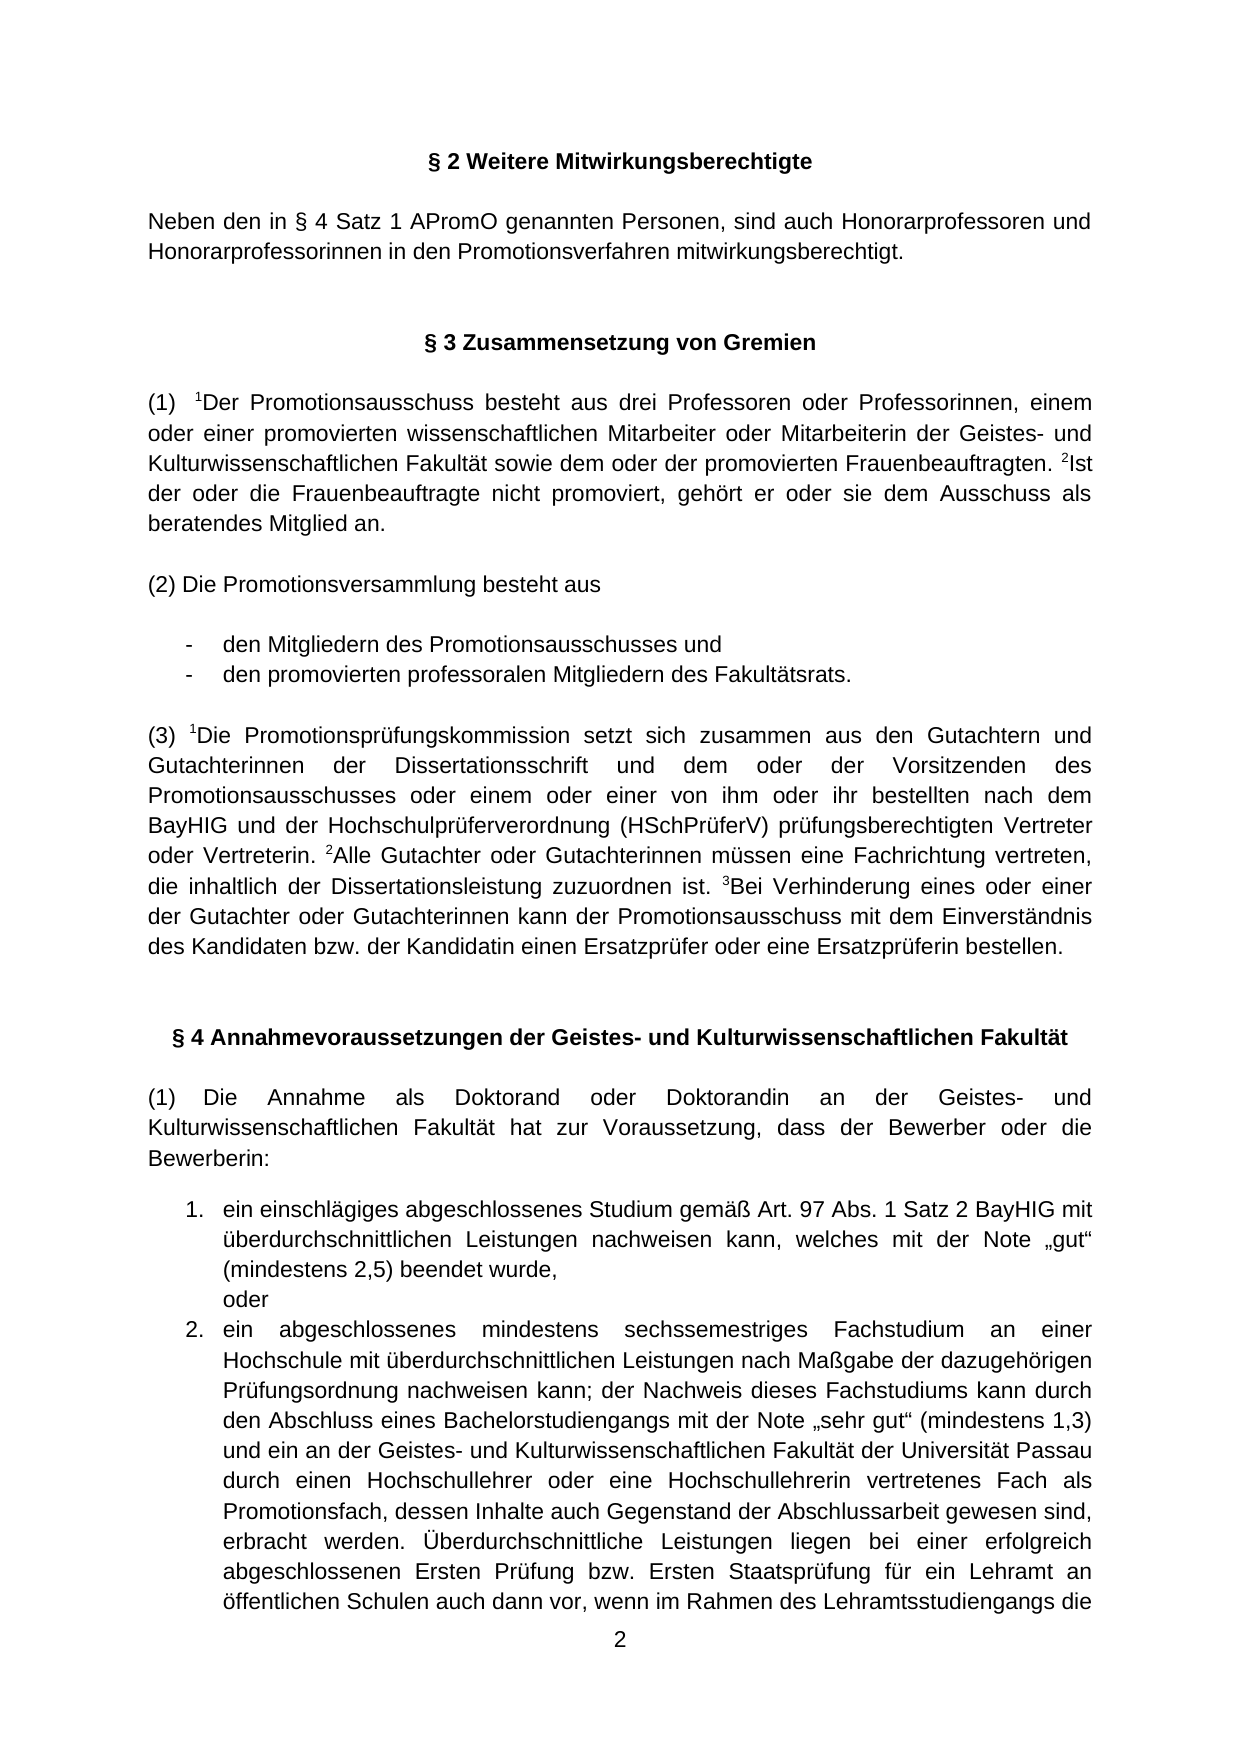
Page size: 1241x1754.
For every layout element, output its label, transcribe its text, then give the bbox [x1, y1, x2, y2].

text § 4 Annahmevoraussetzungen der Geistes- und Kulturwissenschaftlichen Fakultät [148, 1024, 1093, 1050]
text § 3 Zusammensetzung von Gremien [148, 329, 1093, 355]
text (2) Die Promotionsversammlung besteht aus [148, 571, 1093, 597]
text (1) Die Annahme als Doktorand oder Doktorandin an der Geistes- und Kulturwissenschaftlichen Fakultät hat zur Voraussetzung, dass der Bewerber oder die Bewerberin: [148, 1084, 1093, 1171]
text § 2 Weitere Mitwirkungsberechtigte [148, 148, 1093, 174]
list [185, 1316, 1093, 1614]
list ein einschlägiges abgeschlossenes Studium gemäß Art. 97 Abs. 1 Satz 2 BayHIG mit überdurchschnittlichen Leistungen nachweisen kann, welches mit der Note „gut“ (mindestens 2,5) beendet wurde, [185, 1196, 1093, 1282]
list den promovierten professoralen Mitgliedern des Fakultätsrats. [185, 661, 1093, 687]
text Neben den in § 4 Satz 1 APromO genannten Personen, sind auch Honorarprofessoren und Honorarprofessorinnen in den Promotionsverfahren mitwirkungsberechtigt. [148, 208, 1093, 264]
list oder [223, 1286, 1093, 1312]
text (1) 1Der Promotionsausschuss besteht aus drei Professoren oder Professorinnen, einem oder einer promovierten wissenschaftlichen Mitarbeiter oder Mitarbeiterin der Geistes- und Kulturwissenschaftlichen Fakultät sowie dem oder der promovierten Frauenbeauftragten. 2Ist der oder die Frauenbeauftragte nicht promoviert, gehört er oder sie dem Ausschuss als beratendes Mitglied an. [148, 389, 1093, 536]
text (3) 1Die Promotionsprüfungskommission setzt sich zusammen aus den Gutachtern und Gutachterinnen der Dissertationsschrift und dem oder der Vorsitzenden des Promotionsausschusses oder einem oder einer von ihm oder ihr bestellten nach dem BayHIG und der Hochschulprüferverordnung (HSchPrüferV) prüfungsberechtigten Vertreter oder Vertreterin. 2Alle Gutachter oder Gutachterinnen müssen eine Fachrichtung vertreten, die inhaltlich der Dissertationsleistung zuzuordnen ist. 3Bei Verhinderung eines oder einer der Gutachter oder Gutachterinnen kann der Promotionsausschuss mit dem Einverständnis des Kandidaten bzw. der Kandidatin einen Ersatzprüfer oder eine Ersatzprüferin bestellen. [148, 722, 1093, 959]
list den Mitgliedern des Promotionsausschusses und [185, 631, 1093, 657]
